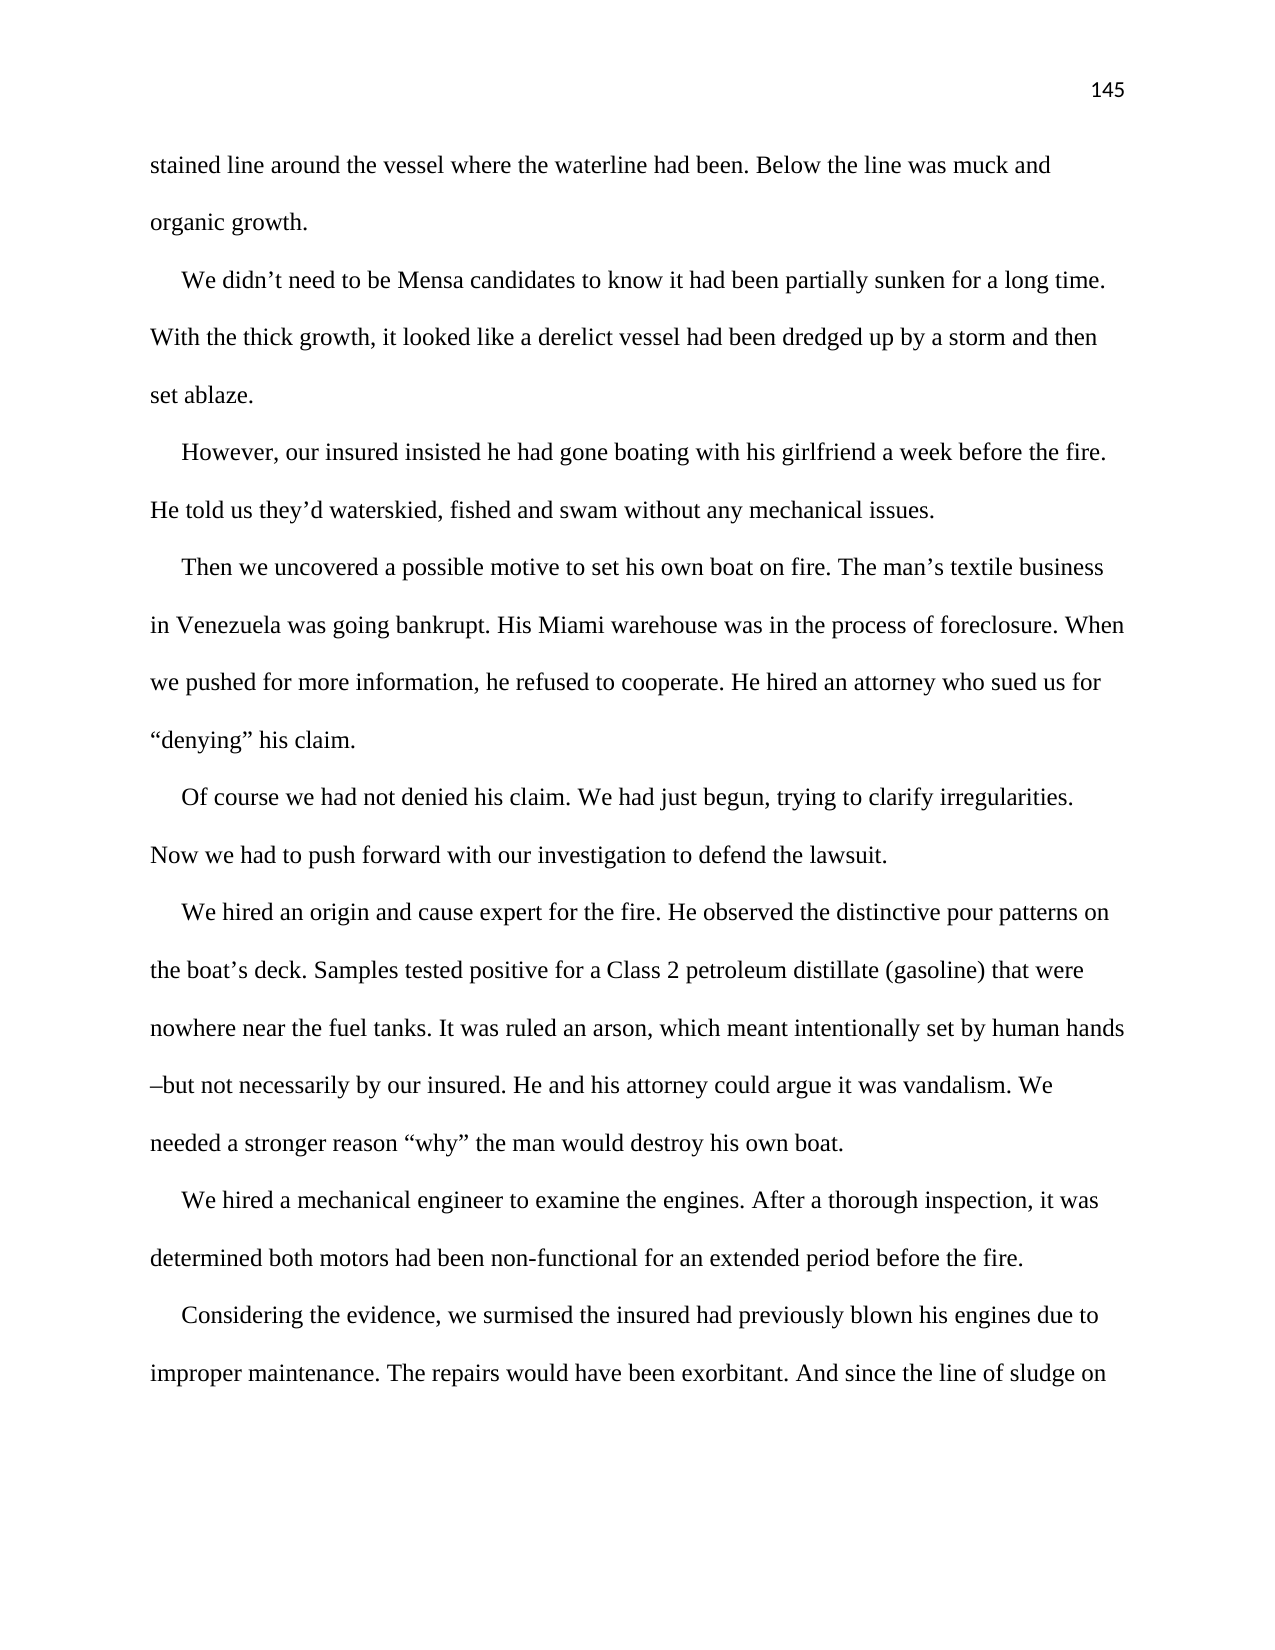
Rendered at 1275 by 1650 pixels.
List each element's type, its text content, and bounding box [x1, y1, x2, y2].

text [150, 1300, 1125, 1387]
text We didn’t need to be Mensa candidates to know it had been partially sunken for a long time. With the thick growth, it looked like a derelict vessel had been dredged up by a storm and then set ablaze. [150, 265, 1125, 409]
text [150, 150, 1125, 236]
text We hired a mechanical engineer to examine the engines. After a thorough inspection, it was determined both motors had been non-functional for an extended period before the fire. [150, 1185, 1125, 1272]
text We hired an origin and cause expert for the fire. He observed the distinctive pour patterns on the boat’s deck. Samples tested positive for a Class 2 petroleum distillate (gasoline) that were nowhere near the fuel tanks. It was ruled an arson, which meant intentionally set by human hands –but not necessarily by our insured. He and his attorney could argue it was vandalism. We needed a stronger reason “why” the man would destroy his own boat. [150, 897, 1125, 1157]
text However, our insured insisted he had gone boating with his girlfriend a week before the fire. He told us they’d waterskied, fished and swam without any mechanical issues. [150, 437, 1125, 524]
text Then we uncovered a possible motive to set his own boat on fire. The man’s textile business in Venezuela was going bankrupt. His Miami warehouse was in the process of foreclosure. When we pushed for more information, he refused to cooperate. He hired an attorney who sued us for “denying” his claim. [150, 552, 1125, 754]
text Of course we had not denied his claim. We had just begun, trying to clarify irregularities. Now we had to push forward with our investigation to defend the lawsuit. [150, 782, 1125, 869]
